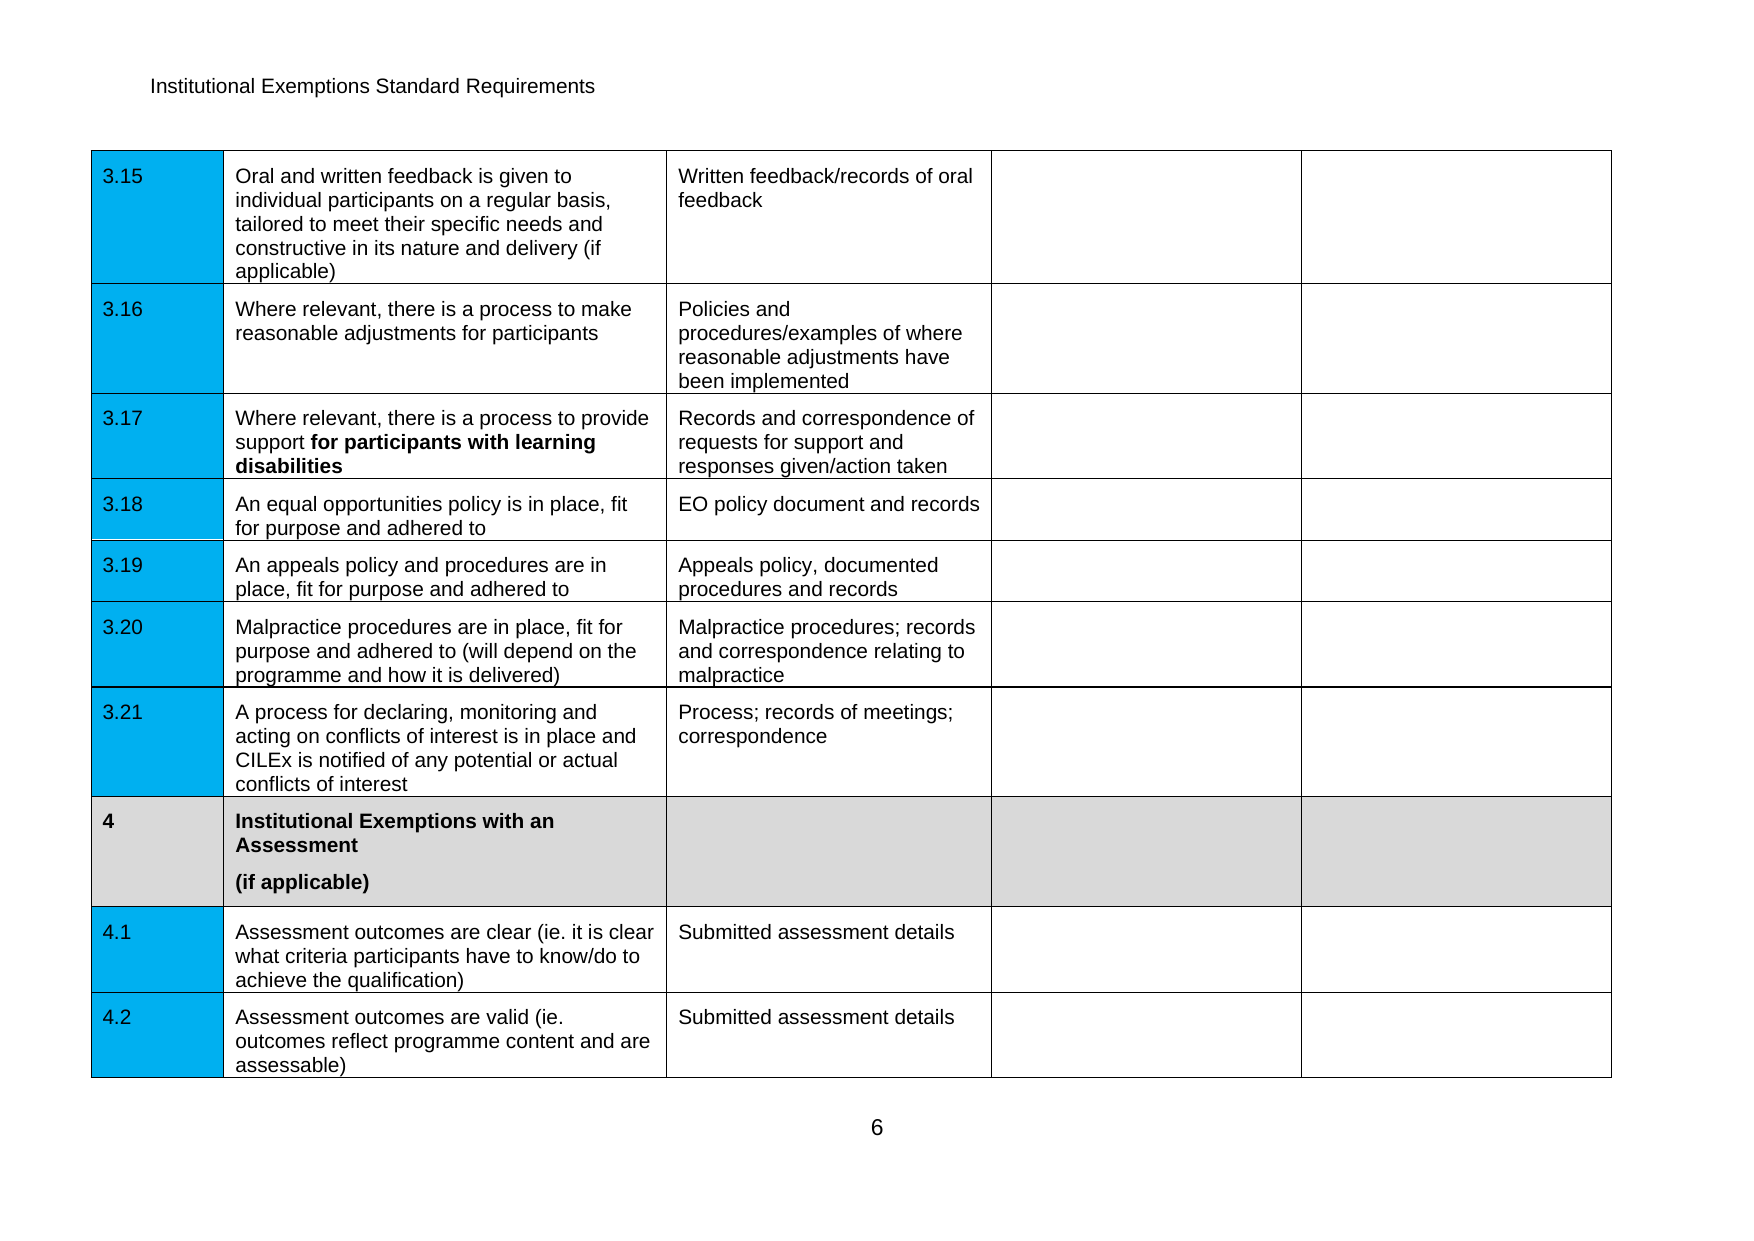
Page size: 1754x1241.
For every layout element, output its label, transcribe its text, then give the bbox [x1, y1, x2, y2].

table_cell Assessment outcomes are clear (ie. it is clear what criteria participants have to know/do to achieve the qualification) [224, 907, 666, 992]
table_cell [992, 151, 1301, 283]
table_cell [992, 797, 1301, 906]
table_cell 3.18 [92, 479, 223, 539]
table_cell 3.21 [92, 688, 223, 796]
table_cell Malpractice procedures; records and correspondence relating to malpractice [667, 602, 991, 686]
table_cell [667, 797, 991, 906]
table_cell 3.15 [92, 151, 223, 283]
table_cell 3.16 [92, 284, 223, 393]
table_cell [992, 541, 1301, 601]
table_cell [1302, 797, 1611, 906]
table_cell [992, 394, 1301, 478]
table_cell Assessment outcomes are valid (ie. outcomes reflect programme content and are assessable) [224, 993, 666, 1077]
table_cell [992, 688, 1301, 796]
table_cell A process for declaring, monitoring and acting on conflicts of interest is in place and CILEx is notified of any potential or actual conflicts of interest [224, 688, 666, 796]
table_cell Records and correspondence of requests for support and responses given/action taken [667, 394, 991, 478]
table_cell [1302, 907, 1611, 992]
table_cell [992, 479, 1301, 539]
table_cell [1302, 993, 1611, 1077]
table_cell [992, 602, 1301, 686]
table_cell [1302, 479, 1611, 539]
table_cell 4 [92, 797, 223, 906]
table_cell [1302, 688, 1611, 796]
table_cell 3.19 [92, 541, 223, 601]
table_cell An appeals policy and procedures are in place, fit for purpose and adhered to [224, 541, 666, 601]
table_cell 3.17 [92, 394, 223, 478]
table_cell Written feedback/records of oral feedback [667, 151, 991, 283]
table_cell EO policy document and records [667, 479, 991, 539]
table_cell [992, 993, 1301, 1077]
table_cell 4.1 [92, 907, 223, 992]
table_cell Malpractice procedures are in place, fit for purpose and adhered to (will depend on the programme and how it is delivered) [224, 602, 666, 686]
table_cell [992, 907, 1301, 992]
table_cell [992, 284, 1301, 393]
table_cell Submitted assessment details [667, 907, 991, 992]
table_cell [667, 993, 991, 1077]
table_cell [1302, 602, 1611, 686]
table_cell [1302, 394, 1611, 478]
table_cell Appeals policy, documented procedures and records [667, 541, 991, 601]
table_cell Institutional Exemptions with an Assessment (if applicable) [224, 797, 666, 906]
table_cell [1302, 284, 1611, 393]
table_cell Policies and procedures/examples of where reasonable adjustments have been implemented [667, 284, 991, 393]
table_cell Where relevant, there is a process to make reasonable adjustments for participants [224, 284, 666, 393]
table_cell Where relevant, there is a process to provide support for participants with learning disabilities [224, 394, 666, 478]
table_cell 3.20 [92, 602, 223, 686]
table_cell [1302, 151, 1611, 283]
table_cell An equal opportunities policy is in place, fit for purpose and adhered to [224, 479, 666, 539]
table_cell Oral and written feedback is given to individual participants on a regular basis, tailored to meet their specific needs and constructive in its nature and delivery (if applicable) [224, 151, 666, 283]
table_cell [1302, 541, 1611, 601]
table_cell Process; records of meetings; correspondence [667, 688, 991, 796]
table_cell 4.2 [92, 993, 223, 1077]
